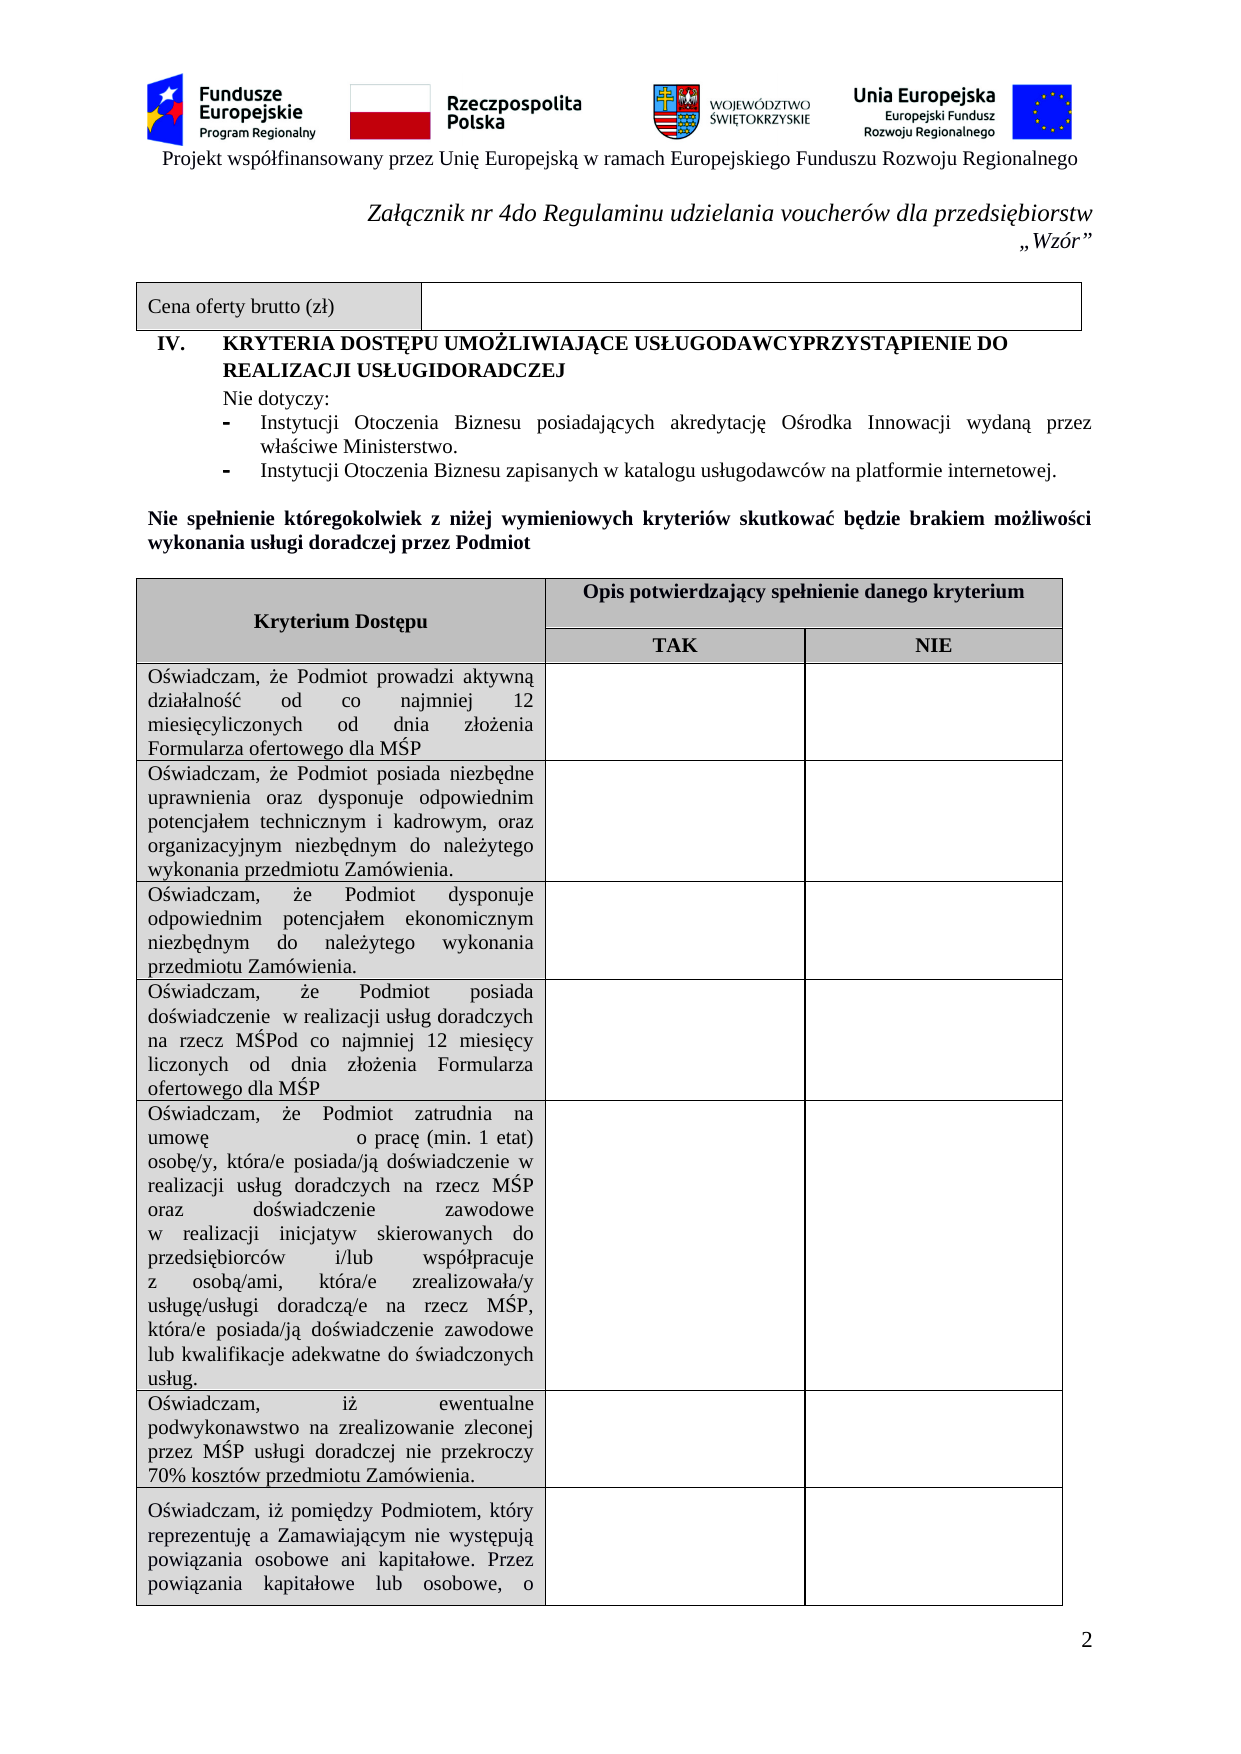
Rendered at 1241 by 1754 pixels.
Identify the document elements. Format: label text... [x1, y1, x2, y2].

table_header Kryterium Dostępu [137, 579, 545, 662]
table_cell Oświadczam, iż ewentualne podwykonawstwo na zrealizowanie zleconej przez MŚP usługi doradczej nie przekroczy 70% kosztów przedmiotu Zamówienia. [137, 1391, 545, 1487]
table_cell NIE [806, 629, 1062, 662]
picture [147, 73, 1072, 146]
text Nie spełnienie któregokolwiek z niżej wymieniowych kryteriów skutkować będzie brakiem możliwości wykonania usługi doradczej przez Podmiot [148, 506, 1093, 554]
table_cell Oświadczam, że Podmiot dysponuje odpowiednim potencjałem ekonomicznym niezbędnym do należytego wykonania przedmiotu Zamówienia. [137, 882, 545, 978]
table_cell [806, 882, 1062, 978]
table_cell [806, 1488, 1062, 1605]
table_cell [806, 664, 1062, 760]
table_cell TAK [546, 629, 804, 662]
list Instytucji Otoczenia Biznesu zapisanych w katalogu usługodawców na platformie internetowej. [223, 458, 1093, 482]
list Instytucji Otoczenia Biznesu posiadających akredytację Ośrodka Innowacji wydaną przez właściwe Ministerstwo. [223, 410, 1093, 458]
table_cell [806, 980, 1062, 1100]
table_cell Oświadczam, że Podmiot posiada doświadczenie w realizacji usług doradczych na rzecz MŚPod co najmniej 12 miesięcy liczonych od dnia złożenia Formularza ofertowego dla MŚP [137, 980, 545, 1100]
table_cell [546, 761, 804, 881]
list KRYTERIA DOSTĘPU UMOŻLIWIAJĄCE USŁUGODAWCYPRZYSTĄPIENIE DO REALIZACJI USŁUGIDORADCZEJ [185, 331, 1093, 382]
table_cell [806, 1101, 1062, 1389]
table_cell [546, 882, 804, 978]
table_cell Oświadczam, że Podmiot posiada niezbędne uprawnienia oraz dysponuje odpowiednim potencjałem technicznym i kadrowym, oraz organizacyjnym niezbędnym do należytego wykonania przedmiotu Zamówienia. [137, 761, 545, 881]
table_cell [422, 283, 1081, 329]
table_cell [806, 1391, 1062, 1487]
table_cell Oświadczam, że Podmiot zatrudnia na umowę o pracę (min. 1 etat) osobę/y, która/e posiada/ją doświadczenie w realizacji usług doradczych na rzecz MŚP oraz doświadczenie zawodowe w realizacji inicjatyw skierowanych do przedsiębiorców i/lub współpracuje z osobą/ami, która/e zrealizowała/y usługę/usługi doradczą/e na rzecz MŚP, która/e posiada/ją doświadczenie zawodowe lub kwalifikacje adekwatne do świadczonych usług. [137, 1101, 545, 1389]
table_cell Oświadczam, że Podmiot prowadzi aktywną działalność od co najmniej 12 miesięcyliczonych od dnia złożenia Formularza ofertowego dla MŚP [137, 664, 545, 760]
table_cell [546, 1488, 804, 1605]
table_cell [546, 664, 804, 760]
list Nie dotyczy: [223, 386, 1093, 410]
table_cell [546, 980, 804, 1100]
table_cell Cena oferty brutto (zł) [137, 283, 421, 329]
table_header Opis potwierdzający spełnienie danego kryterium [546, 579, 1062, 627]
table_cell [806, 761, 1062, 881]
table_cell [546, 1391, 804, 1487]
table_cell [546, 1101, 804, 1389]
